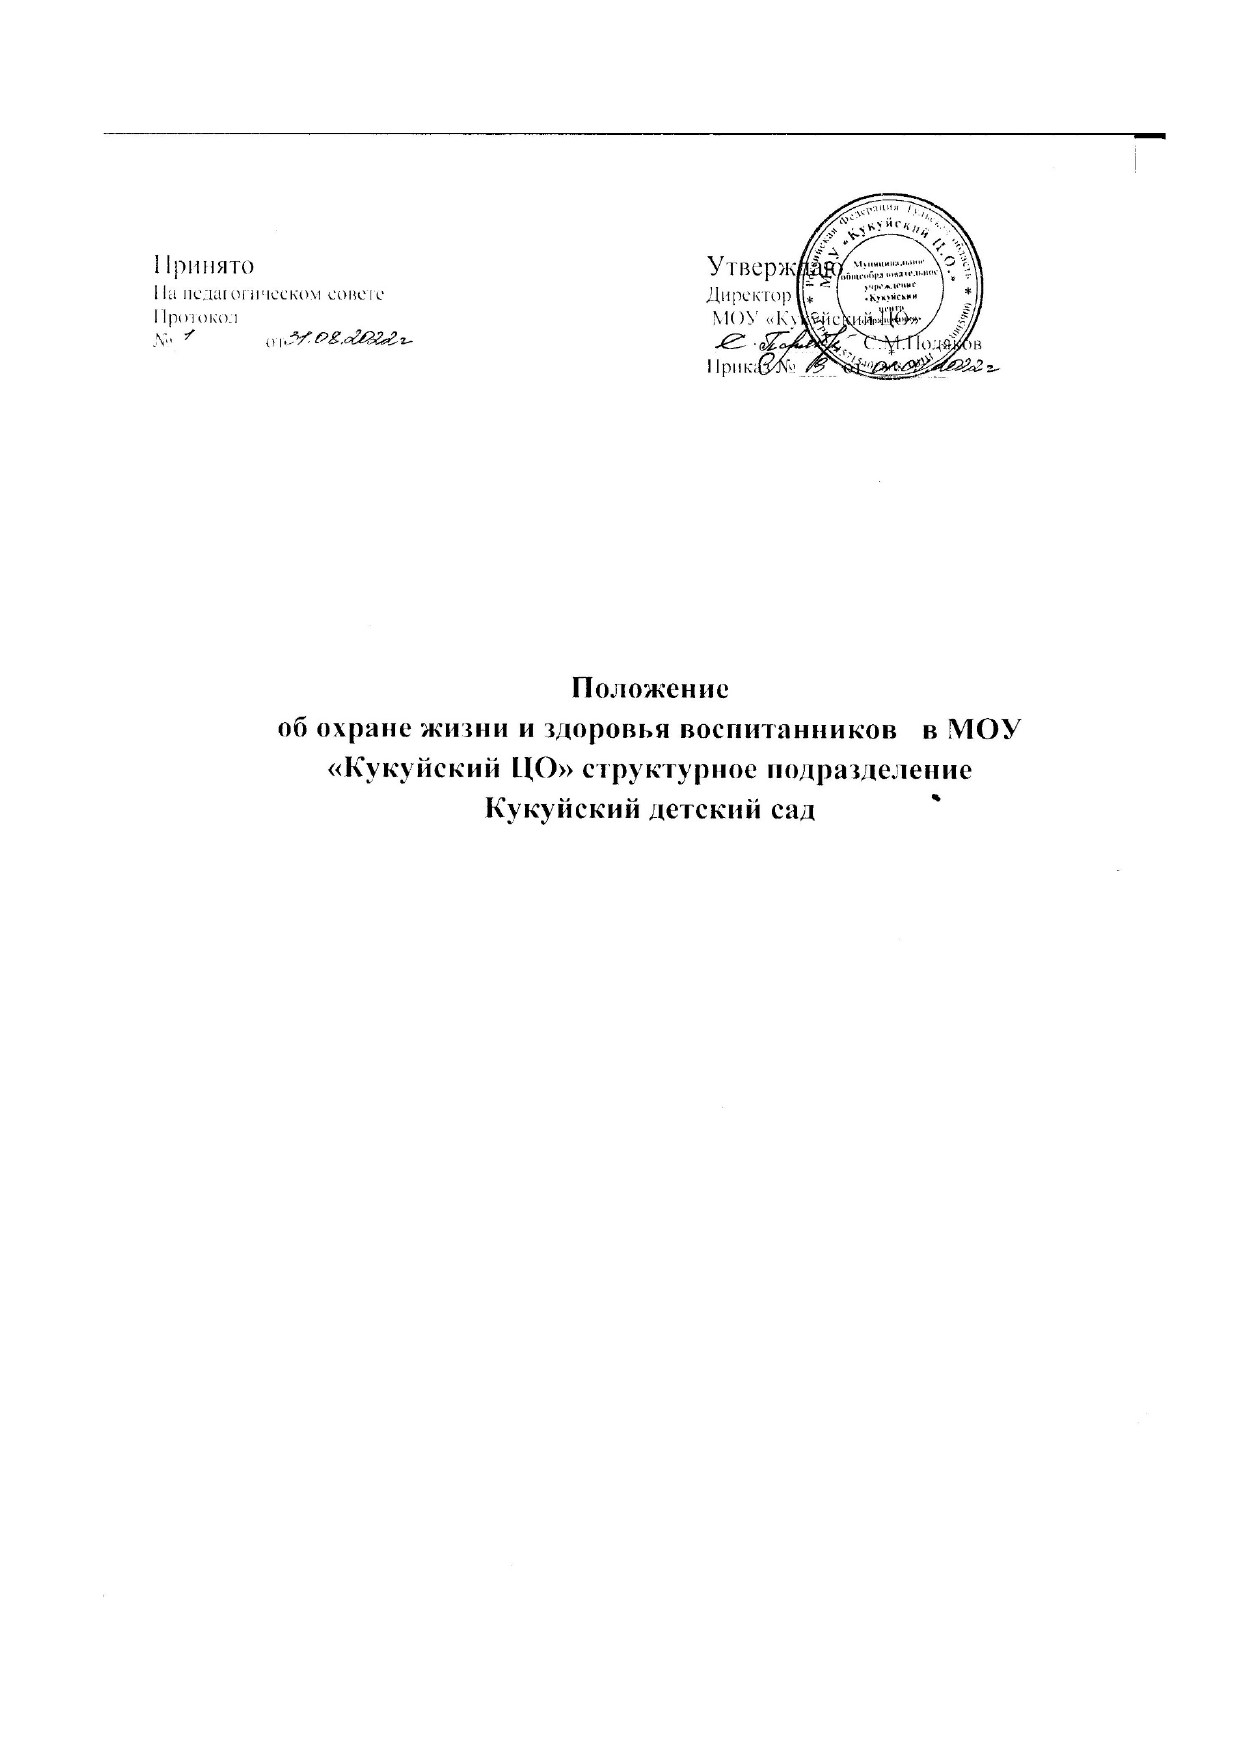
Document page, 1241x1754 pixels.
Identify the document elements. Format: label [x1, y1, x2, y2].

picture [103, 133, 1168, 1597]
